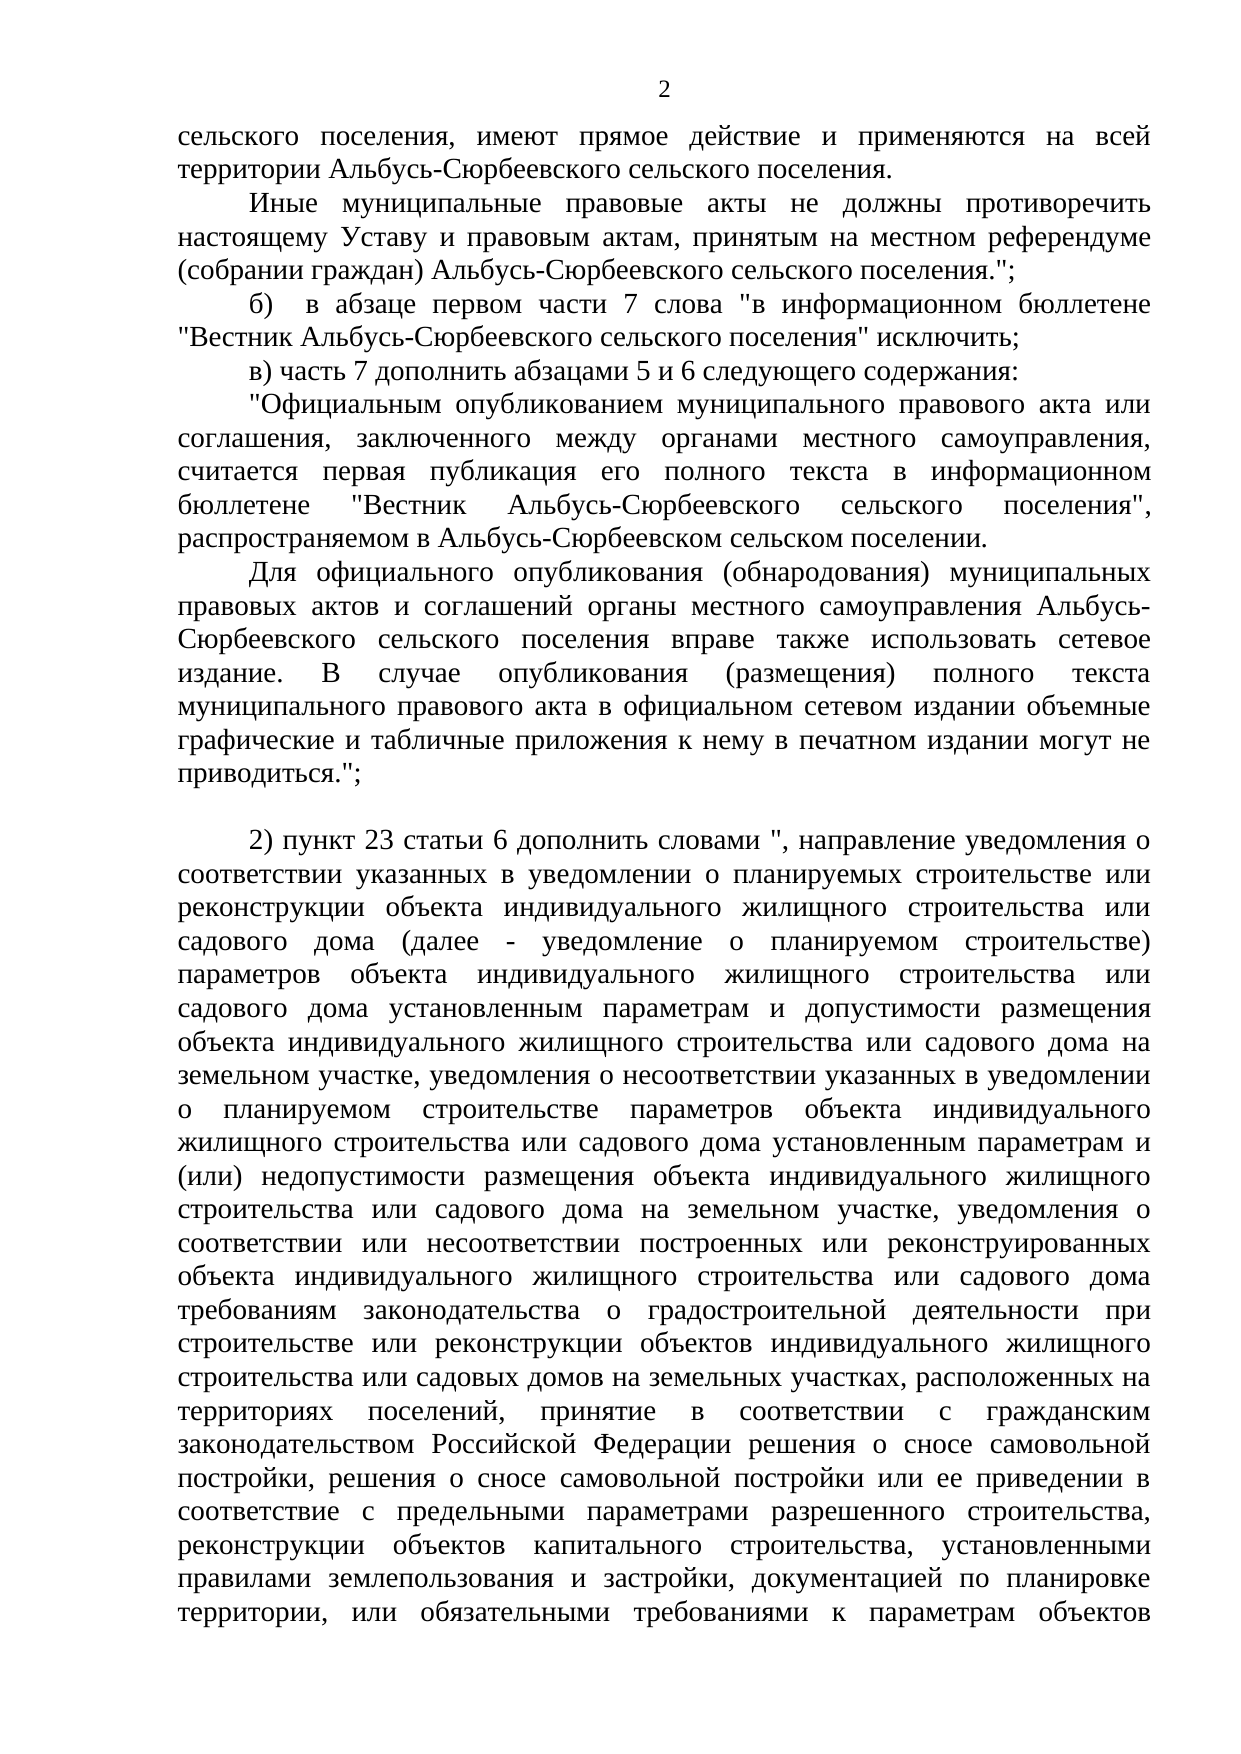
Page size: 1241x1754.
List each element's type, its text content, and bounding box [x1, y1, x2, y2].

text б) в абзаце первом части 7 слова "в информационном бюллетене "Вестник Альбусь-Сюрбеевского сельского поселения" исключить; [177, 286, 1152, 353]
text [177, 822, 1152, 1627]
text в) часть 7 дополнить абзацами 5 и 6 следующего содержания: [177, 353, 1152, 386]
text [177, 118, 1152, 185]
text Иные муниципальные правовые акты не должны противоречить настоящему Уставу и правовым актам, принятым на местном референдуме (собрании граждан) Альбусь-Сюрбеевского сельского поселения."; [177, 185, 1152, 286]
text "Официальным опубликованием муниципального правового акта или соглашения, заключенного между органами местного самоуправления, считается первая публикация его полного текста в информационном бюллетене "Вестник Альбусь-Сюрбеевского сельского поселения", распространяемом в Альбусь-Сюрбеевском сельском поселении. [177, 386, 1152, 554]
text Для официального опубликования (обнародования) муниципальных правовых актов и соглашений органы местного самоуправления Альбусь-Сюрбеевского сельского поселения вправе также использовать сетевое издание. В случае опубликования (размещения) полного текста муниципального правового акта в официальном сетевом издании объемные графические и табличные приложения к нему в печатном издании могут не приводиться."; [177, 554, 1152, 789]
